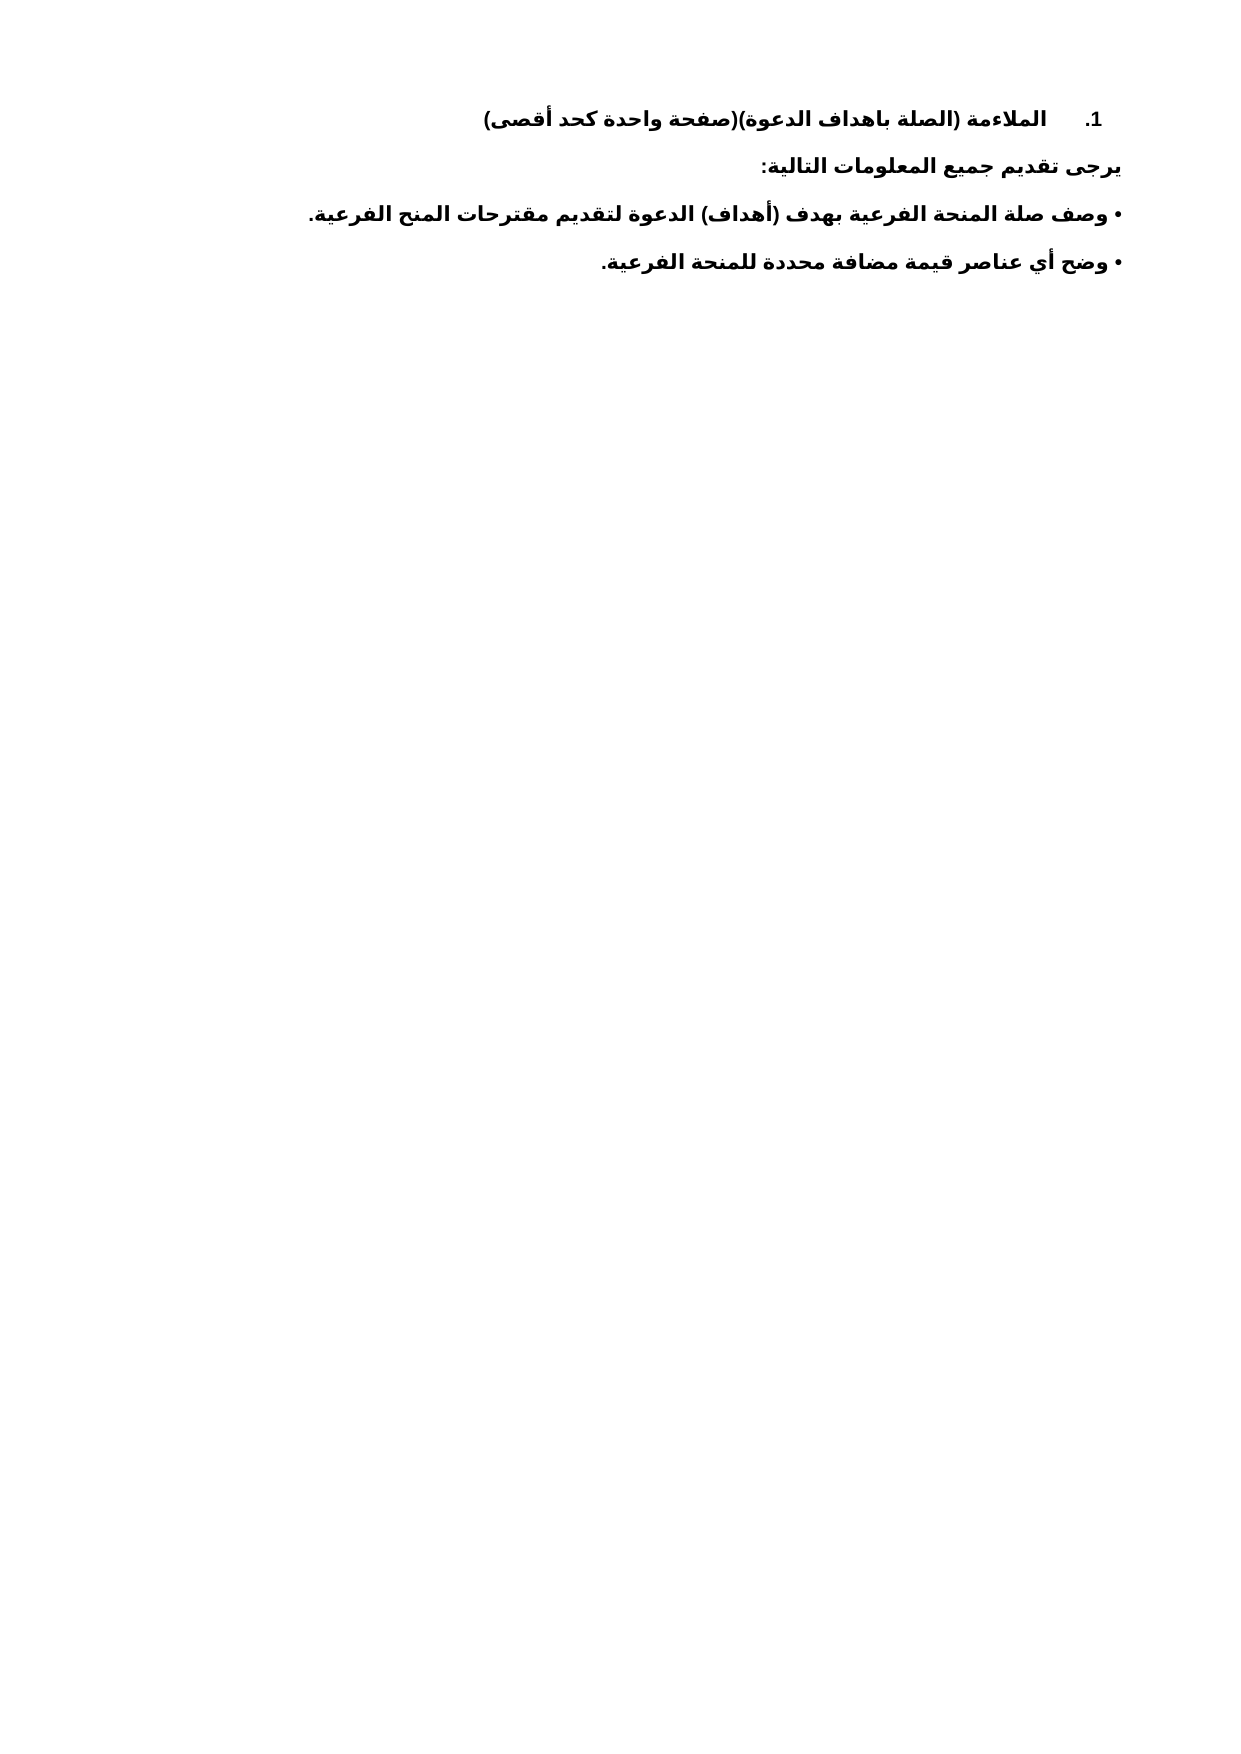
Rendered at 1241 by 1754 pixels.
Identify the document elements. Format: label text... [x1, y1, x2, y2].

list الملاءمة (الصلة باهداف الدعوة)(صفحة واحدة كحد أقصى) [118, 106, 1084, 130]
text يرجى تقديم جميع المعلومات التالية: [118, 154, 1122, 178]
text • وضح أي عناصر قيمة مضافة محددة للمنحة الفرعية. [118, 250, 1122, 274]
text • وصف صلة المنحة الفرعية بهدف (أهداف) الدعوة لتقديم مقترحات المنح الفرعية. [118, 202, 1122, 226]
